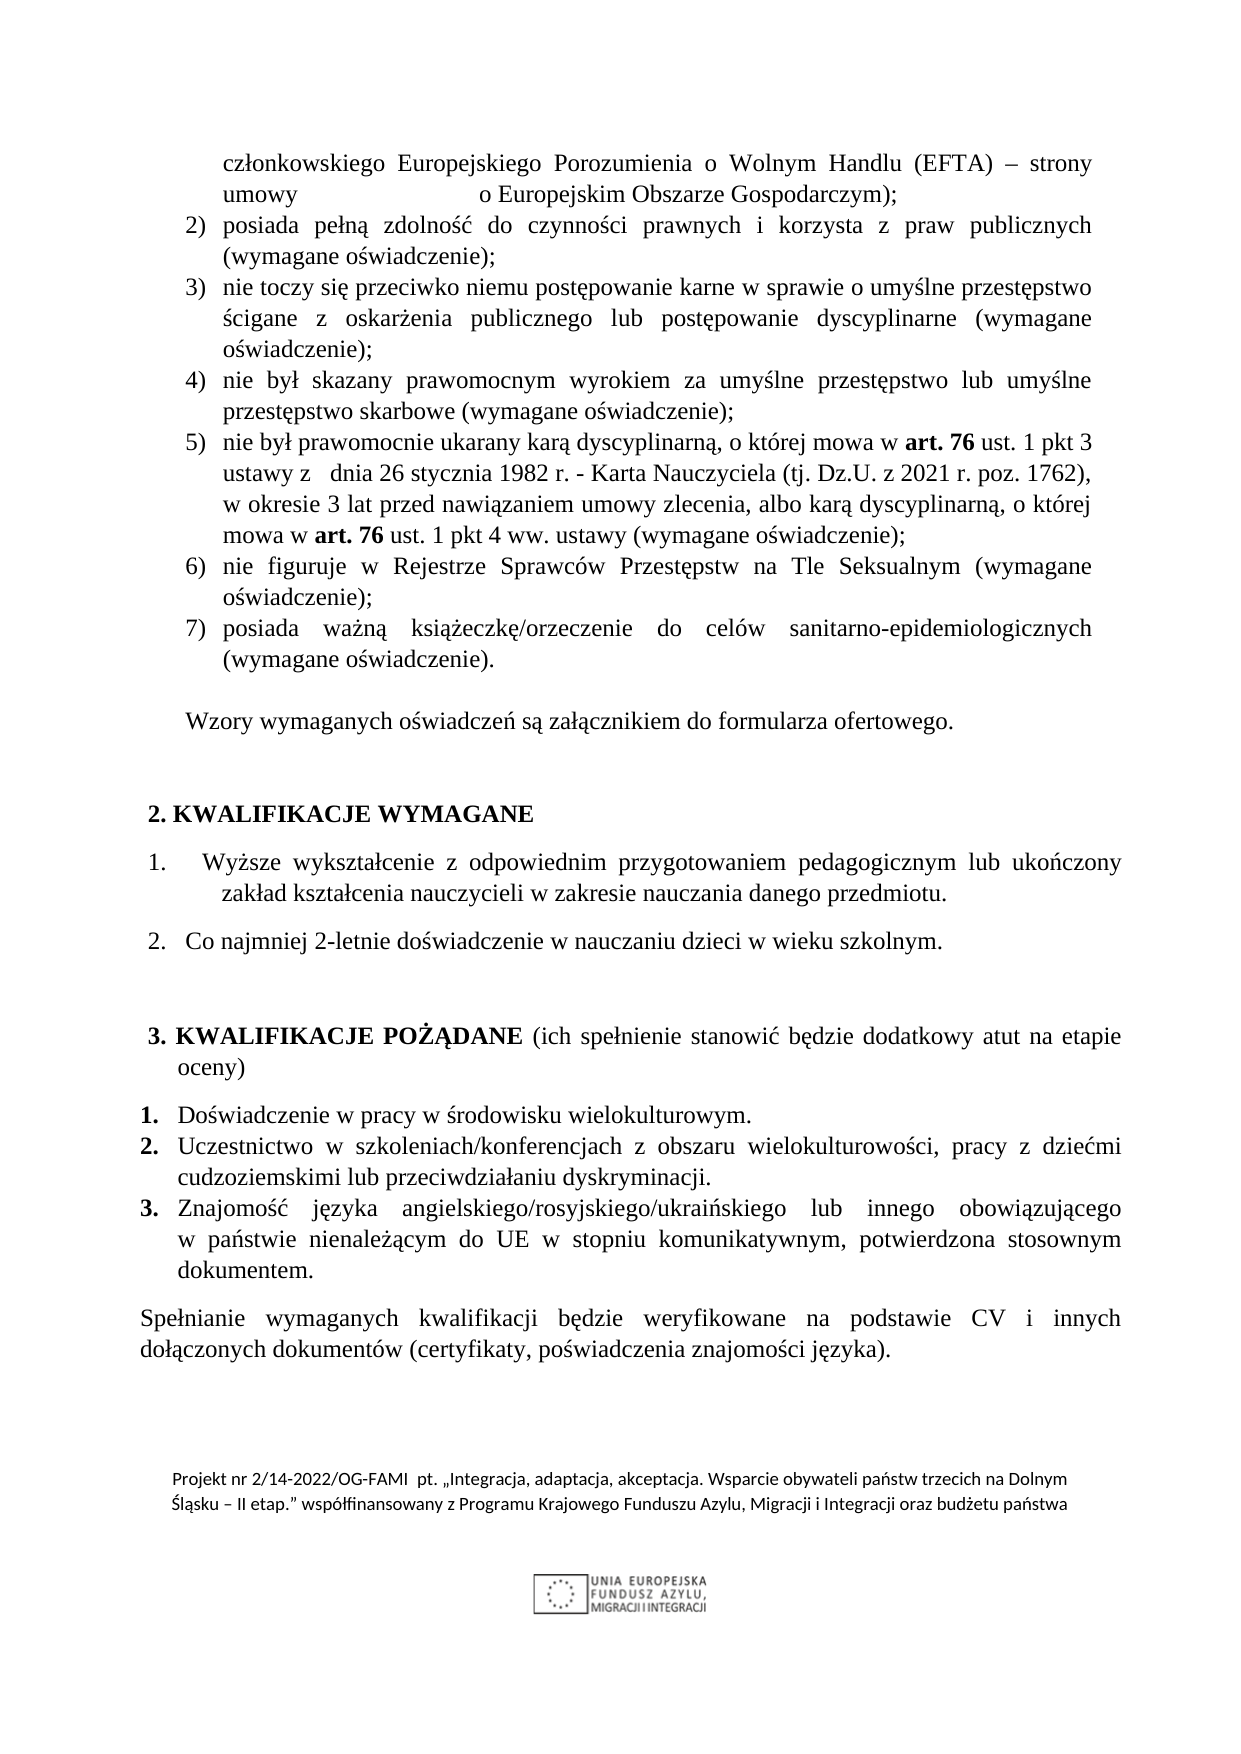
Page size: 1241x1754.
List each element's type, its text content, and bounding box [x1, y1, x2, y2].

text Wzory wymaganych oświadczeń są załącznikiem do formularza ofertowego. [185, 706, 1093, 735]
text 2. Co najmniej 2-letnie doświadczenie w nauczaniu dzieci w wieku szkolnym. [148, 926, 1122, 955]
text Spełnianie wymaganych kwalifikacji będzie weryfikowane na podstawie CV i innych dołączonych dokumentów (certyfikaty, poświadczenia znajomości języka). [140, 1303, 1122, 1363]
list posiada ważną książeczkę/orzeczenie do celów sanitarno-epidemiologicznych (wymagane oświadczenie). [185, 613, 1093, 673]
picture [533, 1574, 707, 1615]
list Znajomość języka angielskiego/rosyjskiego/ukraińskiego lub innego obowiązującego w państwie nienależącym do UE w stopniu komunikatywnym, potwierdzona stosownym dokumentem. [140, 1193, 1122, 1284]
list nie figuruje w Rejestrze Sprawców Przestępstw na Tle Seksualnym (wymagane oświadczenie); [185, 551, 1093, 611]
text 2. KWALIFIKACJE WYMAGANE [148, 799, 1122, 828]
text 1. Wyższe wykształcenie z odpowiednim przygotowaniem pedagogicznym lub ukończony zakład kształcenia nauczycieli w zakresie nauczania danego przedmiotu. [148, 847, 1122, 907]
list nie toczy się przeciwko niemu postępowanie karne w sprawie o umyślne przestępstwo ścigane z oskarżenia publicznego lub postępowanie dyscyplinarne (wymagane oświadczenie); [185, 272, 1093, 363]
text 3. KWALIFIKACJE POŻĄDANE (ich spełnienie stanowić będzie dodatkowy atut na etapie oceny) [148, 1021, 1122, 1081]
list Doświadczenie w pracy w środowisku wielokulturowym. [140, 1100, 1122, 1129]
list nie był prawomocnie ukarany karą dyscyplinarną, o której mowa w art. 76 ust. 1 pkt 3 ustawy z dnia 26 stycznia 1982 r. - Karta Nauczyciela (tj. Dz.U. z 2021 r. poz. 1762), w okresie 3 lat przed nawiązaniem umowy zlecenia, albo karą dyscyplinarną, o której mowa w art. 76 ust. 1 pkt 4 ww. ustawy (wymagane oświadczenie); [185, 427, 1093, 549]
list Uczestnictwo w szkoleniach/konferencjach z obszaru wielokulturowości, pracy z dziećmi cudzoziemskimi lub przeciwdziałaniu dyskryminacji. [140, 1131, 1122, 1191]
list posiada pełną zdolność do czynności prawnych i korzysta z praw publicznych (wymagane oświadczenie); [185, 210, 1093, 269]
list nie był skazany prawomocnym wyrokiem za umyślne przestępstwo lub umyślne przestępstwo skarbowe (wymagane oświadczenie); [185, 365, 1093, 425]
